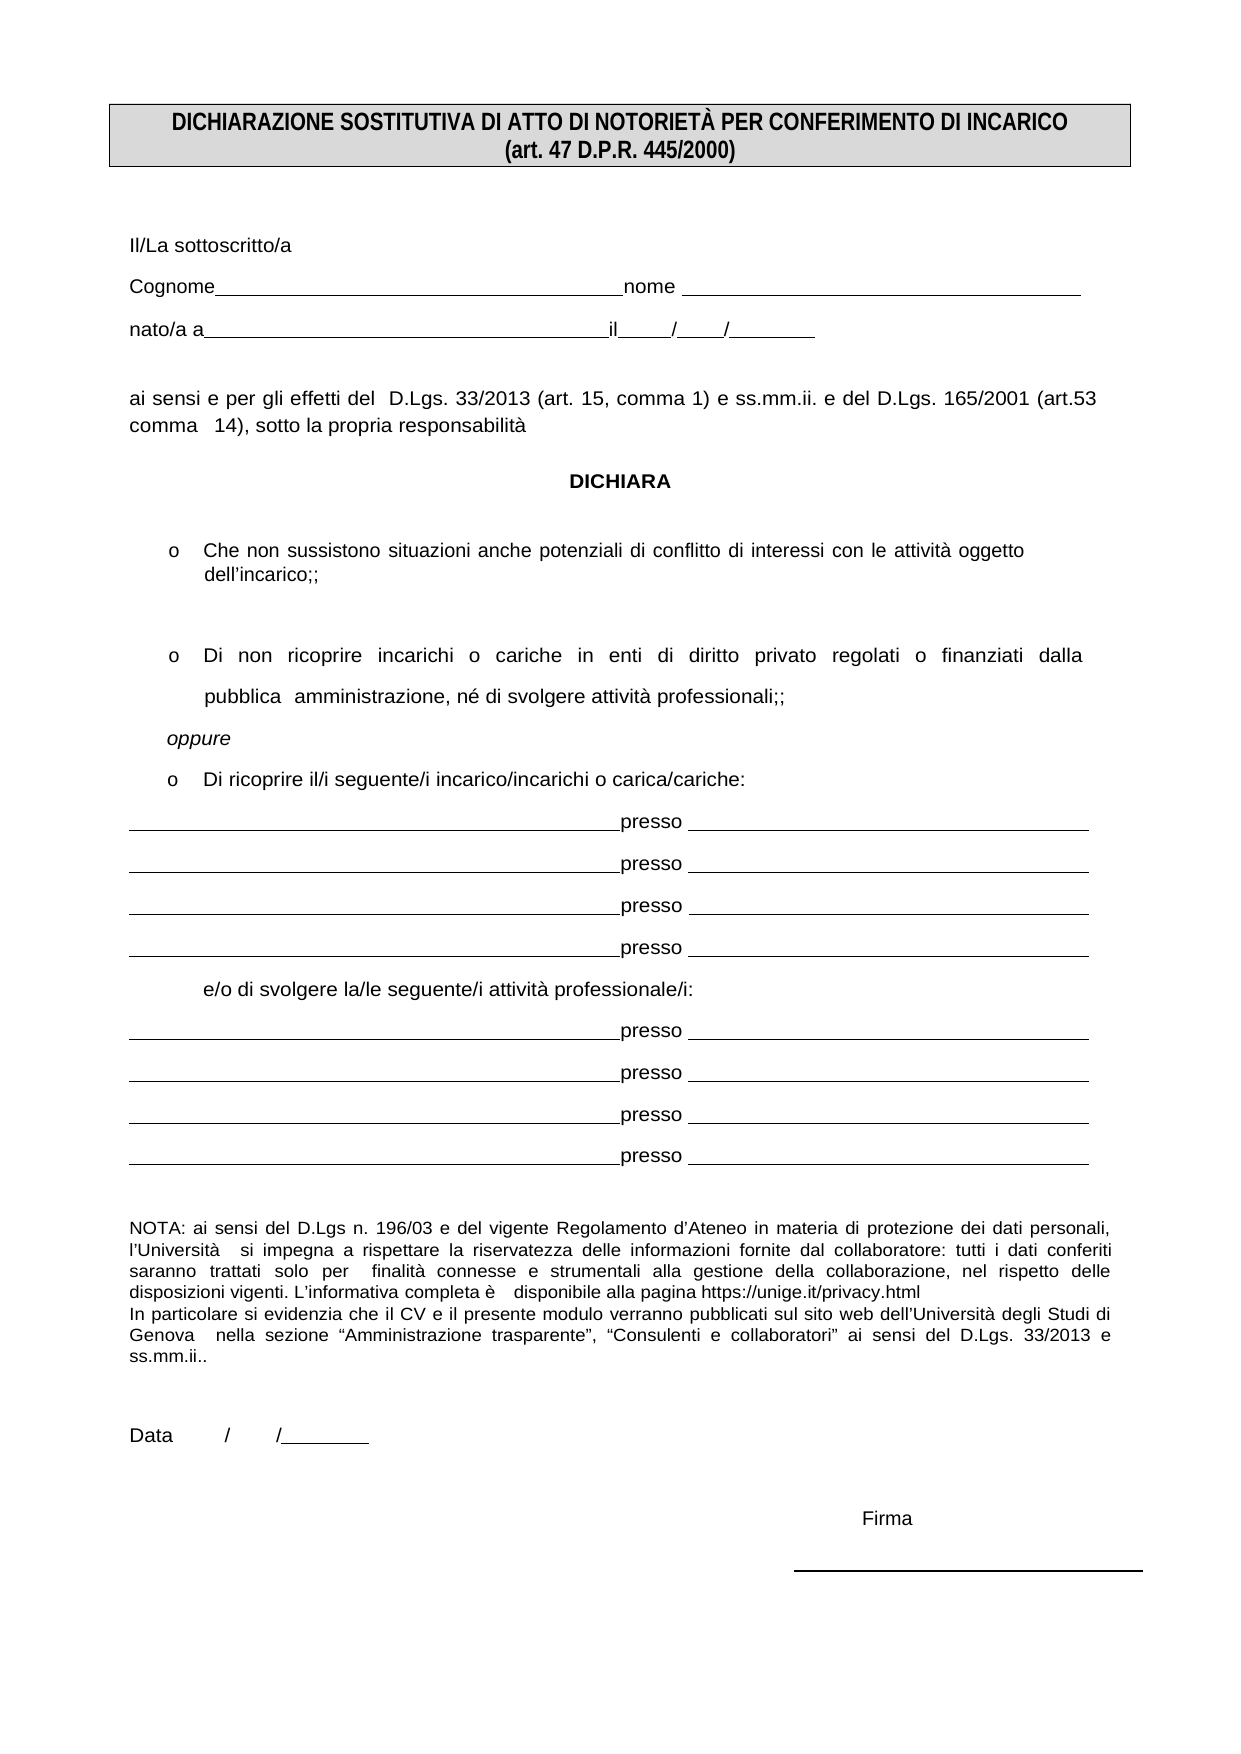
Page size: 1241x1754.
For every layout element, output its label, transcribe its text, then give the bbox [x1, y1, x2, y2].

text DICHIARAZIONE SOSTITUTIVA DI ATTO DI NOTORIETÀ PER CONFERIMENTO DI INCARICO [110, 105, 1130, 132]
text presso [129, 1144, 1122, 1167]
list Di non ricoprire incarichi o cariche in enti di diritto privato regolati o finanziati dalla pubblica amministrazione, né di svolgere attività professionali;; [168, 644, 1110, 708]
text Cognome nome [129, 275, 1122, 298]
text presso [129, 852, 1122, 875]
text nato/a a il / / [129, 317, 1122, 340]
text Data / / [129, 1423, 1122, 1446]
text presso [129, 894, 1122, 917]
list Che non sussistono situazioni anche potenziali di conflitto di interessi con le attività oggetto dell’incarico;; [168, 538, 1122, 586]
text In particolare si evidenzia che il CV e il presente modulo verranno pubblicati sul sito web dell’Università degli Studi di Genova nella sezione “Amministrazione trasparente”, “Consulenti e collaboratori” ai sensi del D.Lgs. 33/2013 e ss.mm.ii.. [129, 1303, 1111, 1367]
text (art. 47 D.P.R. 445/2000) [110, 132, 1130, 166]
text presso [129, 810, 1122, 833]
text presso [129, 1019, 1122, 1042]
text presso [129, 1061, 1122, 1084]
text presso [129, 1103, 1122, 1126]
text NOTA: ai sensi del D.Lgs n. 196/03 e del vigente Regolamento d’Ateneo in materia di protezione dei dati personali, l’Università si impegna a rispettare la riservatezza delle informazioni fornite dal collaboratore: tutti i dati conferiti saranno trattati solo per finalità connesse e strumentali alla gestione della collaborazione, nel rispetto delle disposizioni vigenti. L’informativa completa è disponibile alla pagina https://unige.it/privacy.html [129, 1218, 1112, 1302]
text DICHIARA [169, 469, 1071, 492]
list Di ricoprire il/i seguente/i incarico/incarichi o carica/cariche: [167, 768, 1122, 793]
text presso [129, 936, 1122, 959]
text e/o di svolgere la/le seguente/i attività professionale/i: [203, 977, 1122, 1000]
text Il/La sottoscritto/a [129, 234, 1122, 257]
text oppure [167, 727, 1122, 749]
text ai sensi e per gli effetti del D.Lgs. 33/2013 (art. 15, comma 1) e ss.mm.ii. e del D.Lgs. 165/2001 (art.53 comma 14), sotto la propria responsabilità [129, 387, 1110, 437]
text Firma [118, 1507, 912, 1530]
